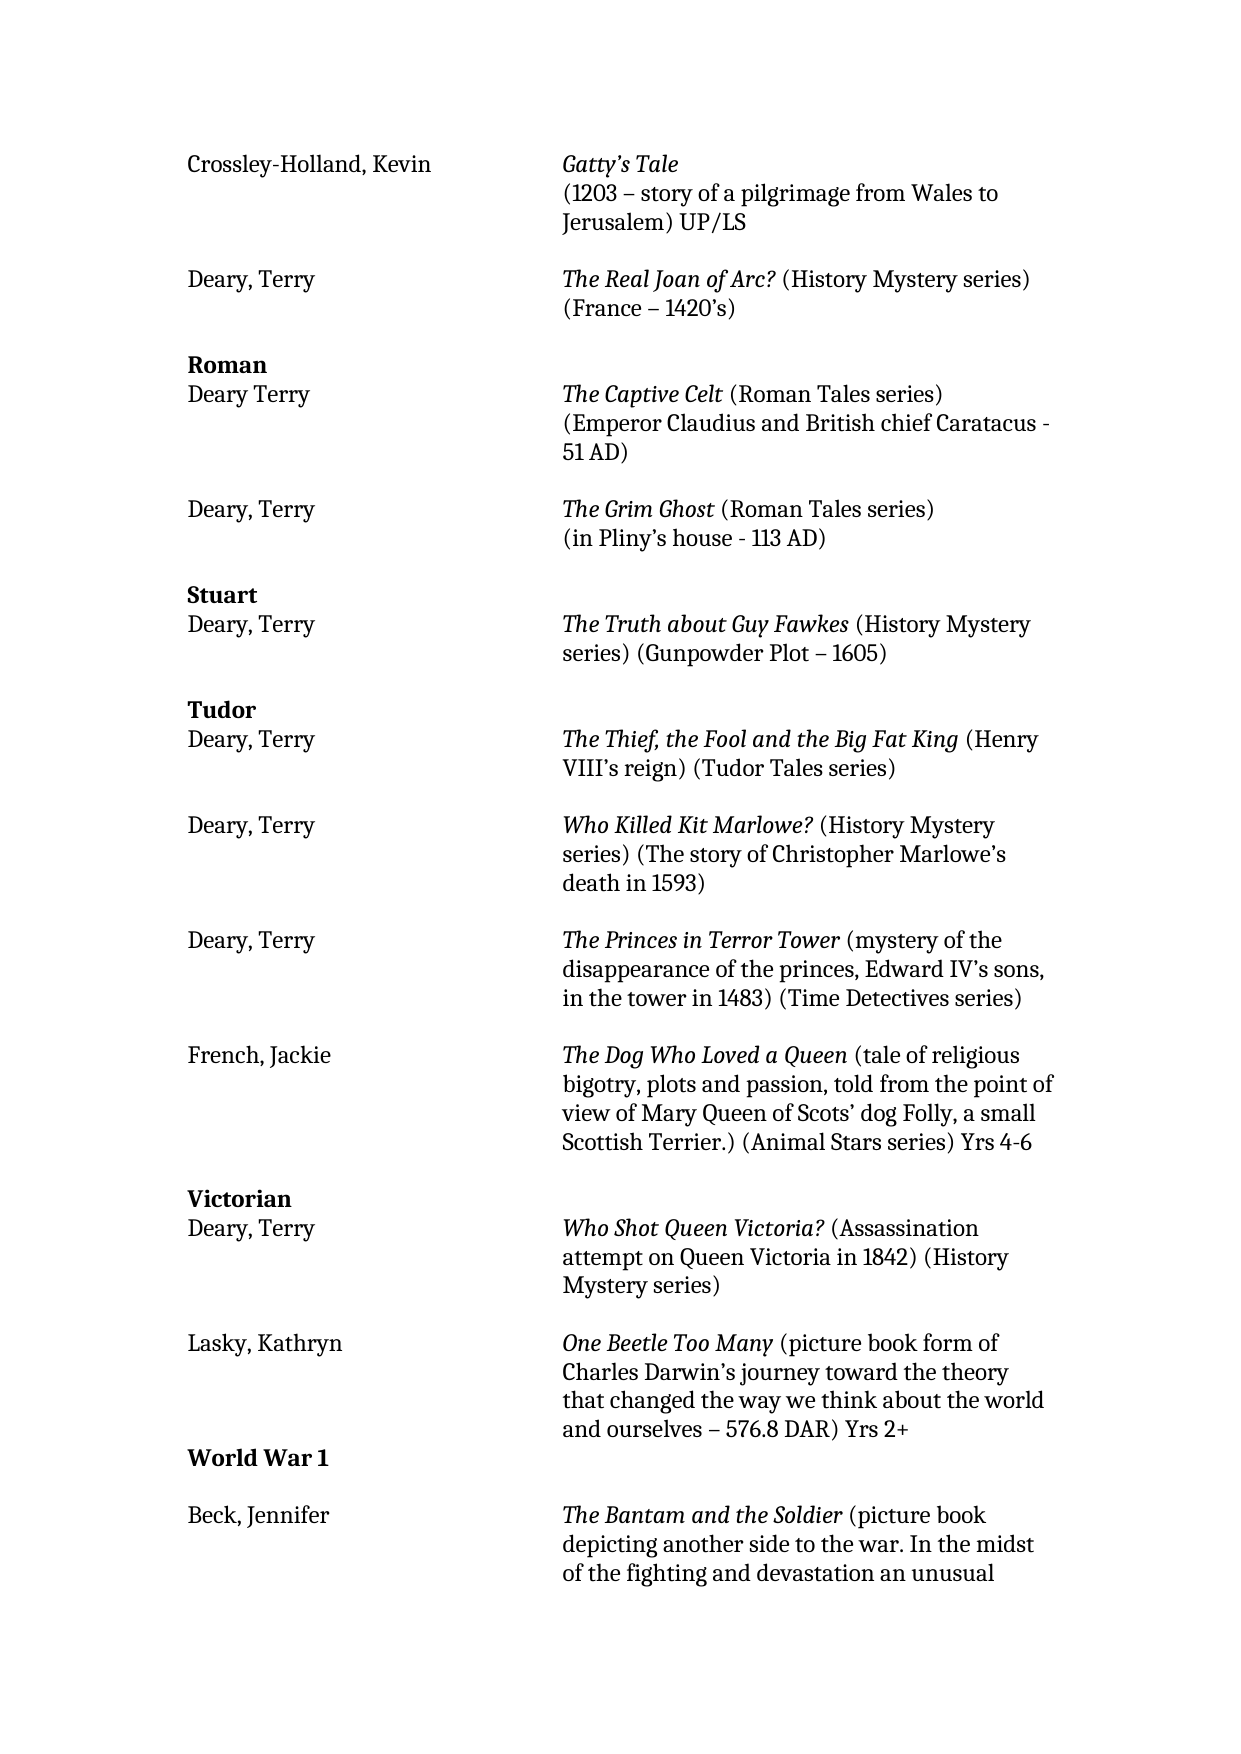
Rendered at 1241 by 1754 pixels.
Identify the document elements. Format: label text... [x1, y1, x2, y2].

text (in Pliny’s house - 113 AD) [187, 524, 1053, 552]
text Deary, Terry The Truth about Guy Fawkes (History Mystery series) (Gunpowder Plot – 1605) [187, 610, 1053, 667]
text Crossley-Holland, Kevin Gatty’s Tale [187, 150, 1053, 179]
text World War 1 [187, 1444, 1053, 1472]
text French, Jackie The Dog Who Loved a Queen (tale of religious bigotry, plots and passion, told from the point of view of Mary Queen of Scots’ dog Folly, a small Scottish Terrier.) (Animal Stars series) Yrs 4-6 [187, 1041, 1053, 1156]
text (France – 1420’s) [187, 294, 1053, 322]
text Deary, Terry The Real Joan of Arc? (History Mystery series) [187, 265, 1053, 294]
text Deary Terry The Captive Celt (Roman Tales series) [187, 380, 1053, 409]
text Lasky, Kathryn One Beetle Too Many (picture book form of Charles Darwin’s journey toward the theory that changed the way we think about the world and ourselves – 576.8 DAR) Yrs 2+ [187, 1329, 1053, 1444]
text Roman [187, 351, 1053, 380]
text Deary, Terry Who Shot Queen Victoria? (Assassination attempt on Queen Victoria in 1842) (History Mystery series) [187, 1214, 1053, 1300]
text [187, 1501, 1053, 1587]
text Deary, Terry The Grim Ghost (Roman Tales series) [187, 495, 1053, 524]
text Stuart [187, 581, 1053, 610]
text Tudor [187, 696, 1053, 725]
text Deary, Terry The Thief, the Fool and the Big Fat King (Henry VIII’s reign) (Tudor Tales series) [187, 725, 1053, 782]
text Deary, Terry Who Killed Kit Marlowe? (History Mystery series) (The story of Christopher Marlowe’s death in 1593) [187, 811, 1053, 897]
text Victorian [187, 1185, 1053, 1214]
text (1203 – story of a pilgrimage from Wales to Jerusalem) UP/LS [562, 179, 1053, 236]
text (Emperor Claudius and British chief Caratacus - 51 AD) [562, 409, 1053, 466]
text Deary, Terry The Princes in Terror Tower (mystery of the disappearance of the princes, Edward IV’s sons, in the tower in 1483) (Time Detectives series) [187, 926, 1053, 1012]
